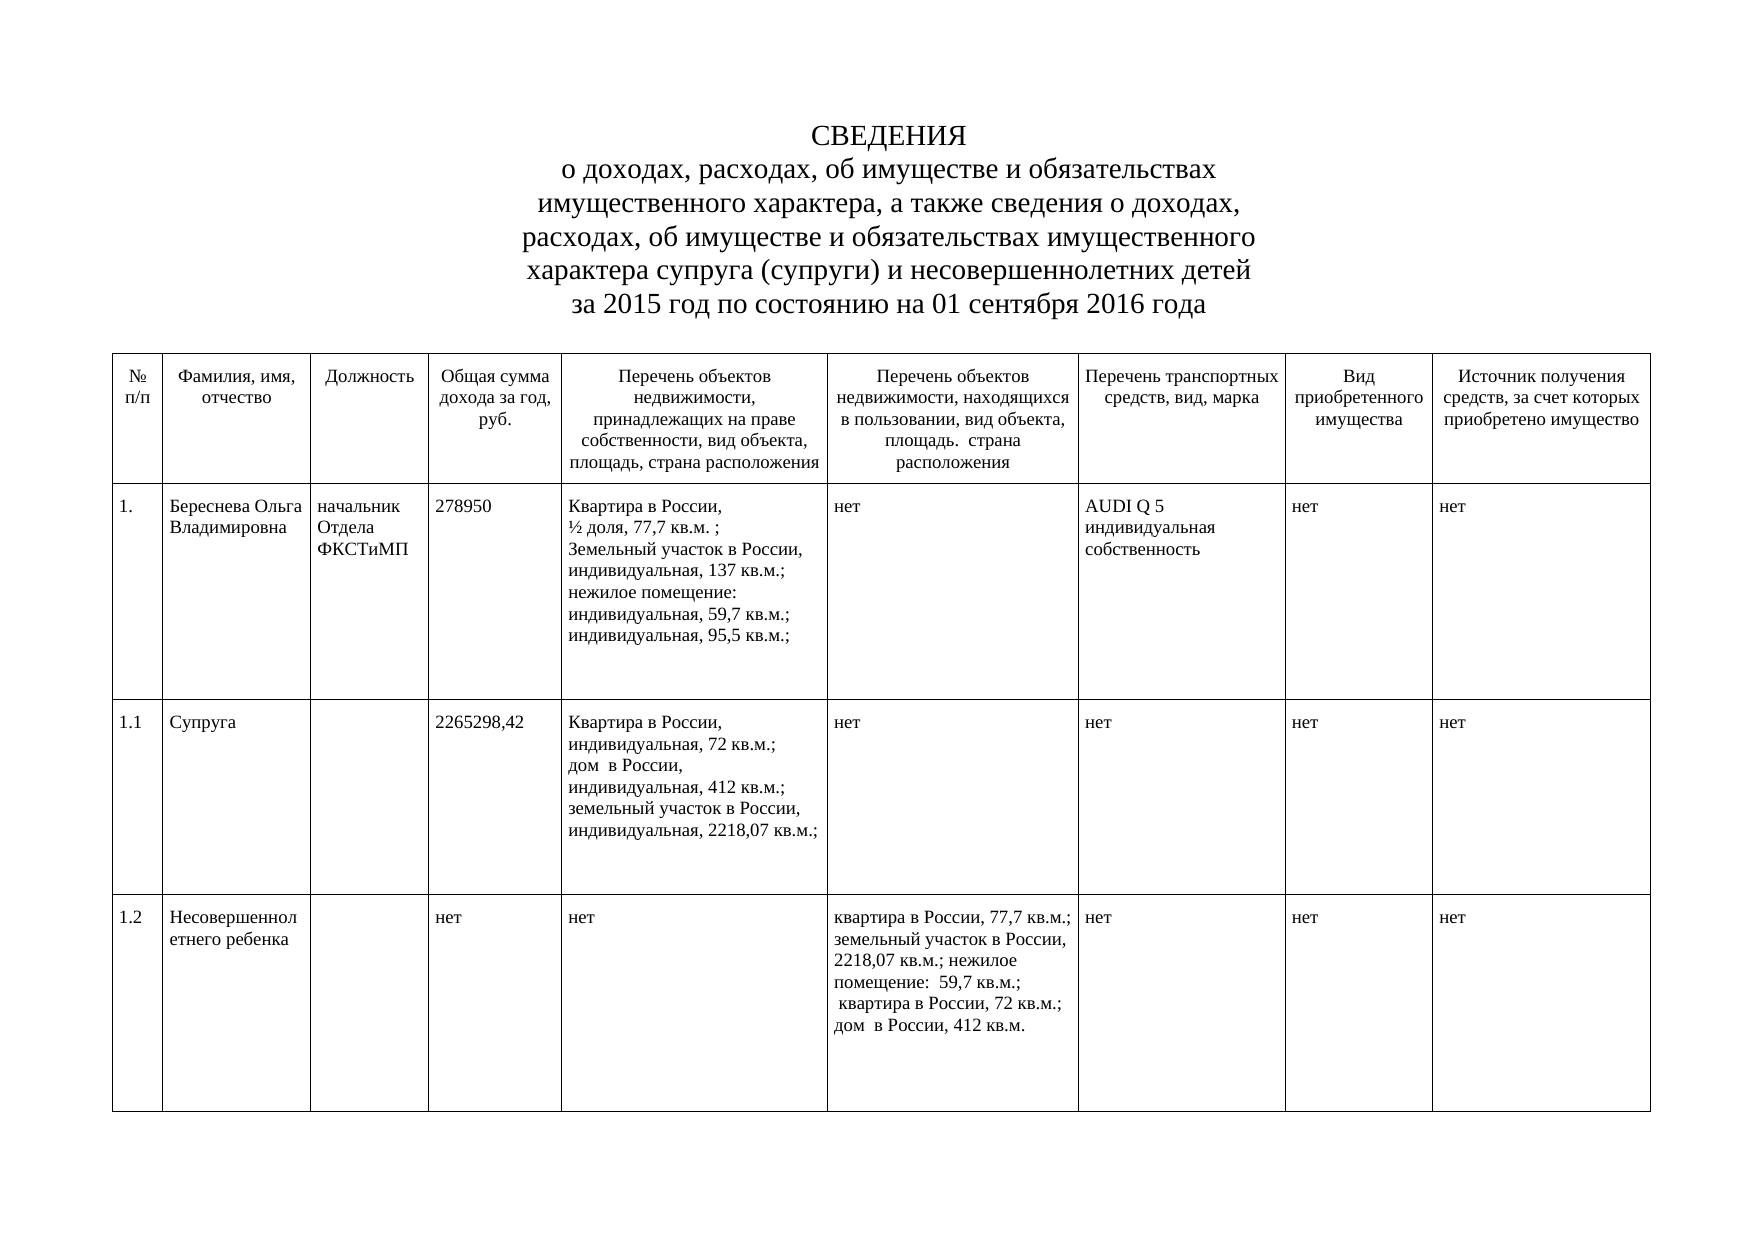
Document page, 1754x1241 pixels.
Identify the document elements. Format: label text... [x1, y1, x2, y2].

table_cell Квартира в России, ½ доля, 77,7 кв.м. ; Земельный участок в России, индивидуальная, 137 кв.м.; нежилое помещение: индивидуальная, 59,7 кв.м.; индивидуальная, 95,5 кв.м.; [562, 484, 827, 699]
table_cell 278950 [429, 484, 561, 699]
table_cell нет [1286, 484, 1432, 699]
table_cell 1.1 [113, 700, 162, 894]
table_cell нет [1433, 700, 1650, 894]
table_cell [311, 700, 428, 894]
table_header Перечень объектов недвижимости, принадлежащих на праве собственности, вид объекта, площадь, страна расположения [562, 354, 827, 483]
table_cell нет [1286, 700, 1432, 894]
table_cell Береснева Ольга Владимировна [163, 484, 310, 699]
text расходах, об имуществе и обязательствах имущественного [112, 219, 1665, 252]
table_cell AUDI Q 5 индивидуальная собственность [1079, 484, 1285, 699]
table_cell нет [1433, 484, 1650, 699]
table_cell нет [828, 484, 1078, 699]
table_cell Квартира в России, индивидуальная, 72 кв.м.; дом в России, индивидуальная, 412 кв.м.; земельный участок в России, индивидуальная, 2218,07 кв.м.; [562, 700, 827, 894]
table_cell [311, 895, 428, 1111]
table_cell нет [1433, 895, 1650, 1111]
table_cell нет [1079, 895, 1285, 1111]
table_cell квартира в России, 77,7 кв.м.; земельный участок в России, 2218,07 кв.м.; нежилое помещение: 59,7 кв.м.; квартира в России, 72 кв.м.; дом в России, 412 кв.м. [828, 895, 1078, 1111]
table_cell 1. [113, 484, 162, 699]
text СВЕДЕНИЯ [112, 118, 1665, 152]
table_cell нет [1286, 895, 1432, 1111]
table_header Перечень объектов недвижимости, находящихся в пользовании, вид объекта, площадь. страна расположения [828, 354, 1078, 483]
table_header № п/п [113, 354, 162, 483]
table_header Фамилия, имя, отчество [163, 354, 310, 483]
table_cell Несовершеннолетнего ребенка [163, 895, 310, 1111]
table_cell 2265298,42 [429, 700, 561, 894]
table_header Общая сумма дохода за год, руб. [429, 354, 561, 483]
table_cell Супруга [163, 700, 310, 894]
table_cell нет [828, 700, 1078, 894]
table_header Должность [311, 354, 428, 483]
table_cell нет [1079, 700, 1285, 894]
table_cell 1.2 [113, 895, 162, 1111]
table_header Источник получения средств, за счет которых приобретено имущество [1433, 354, 1650, 483]
table_header Перечень транспортных средств, вид, марка [1079, 354, 1285, 483]
table_cell нет [429, 895, 561, 1111]
text о доходах, расходах, об имуществе и обязательствах [112, 152, 1665, 185]
text характера супруга (супруги) и несовершеннолетних детей [112, 252, 1665, 286]
table_cell нет [562, 895, 827, 1111]
text имущественного характера, а также сведения о доходах, [112, 185, 1665, 219]
table_header Вид приобретенного имущества [1286, 354, 1432, 483]
text за 2015 год по состоянию на 01 сентября 2016 года [112, 286, 1665, 319]
table_cell начальник Отдела ФКСТиМП [311, 484, 428, 699]
